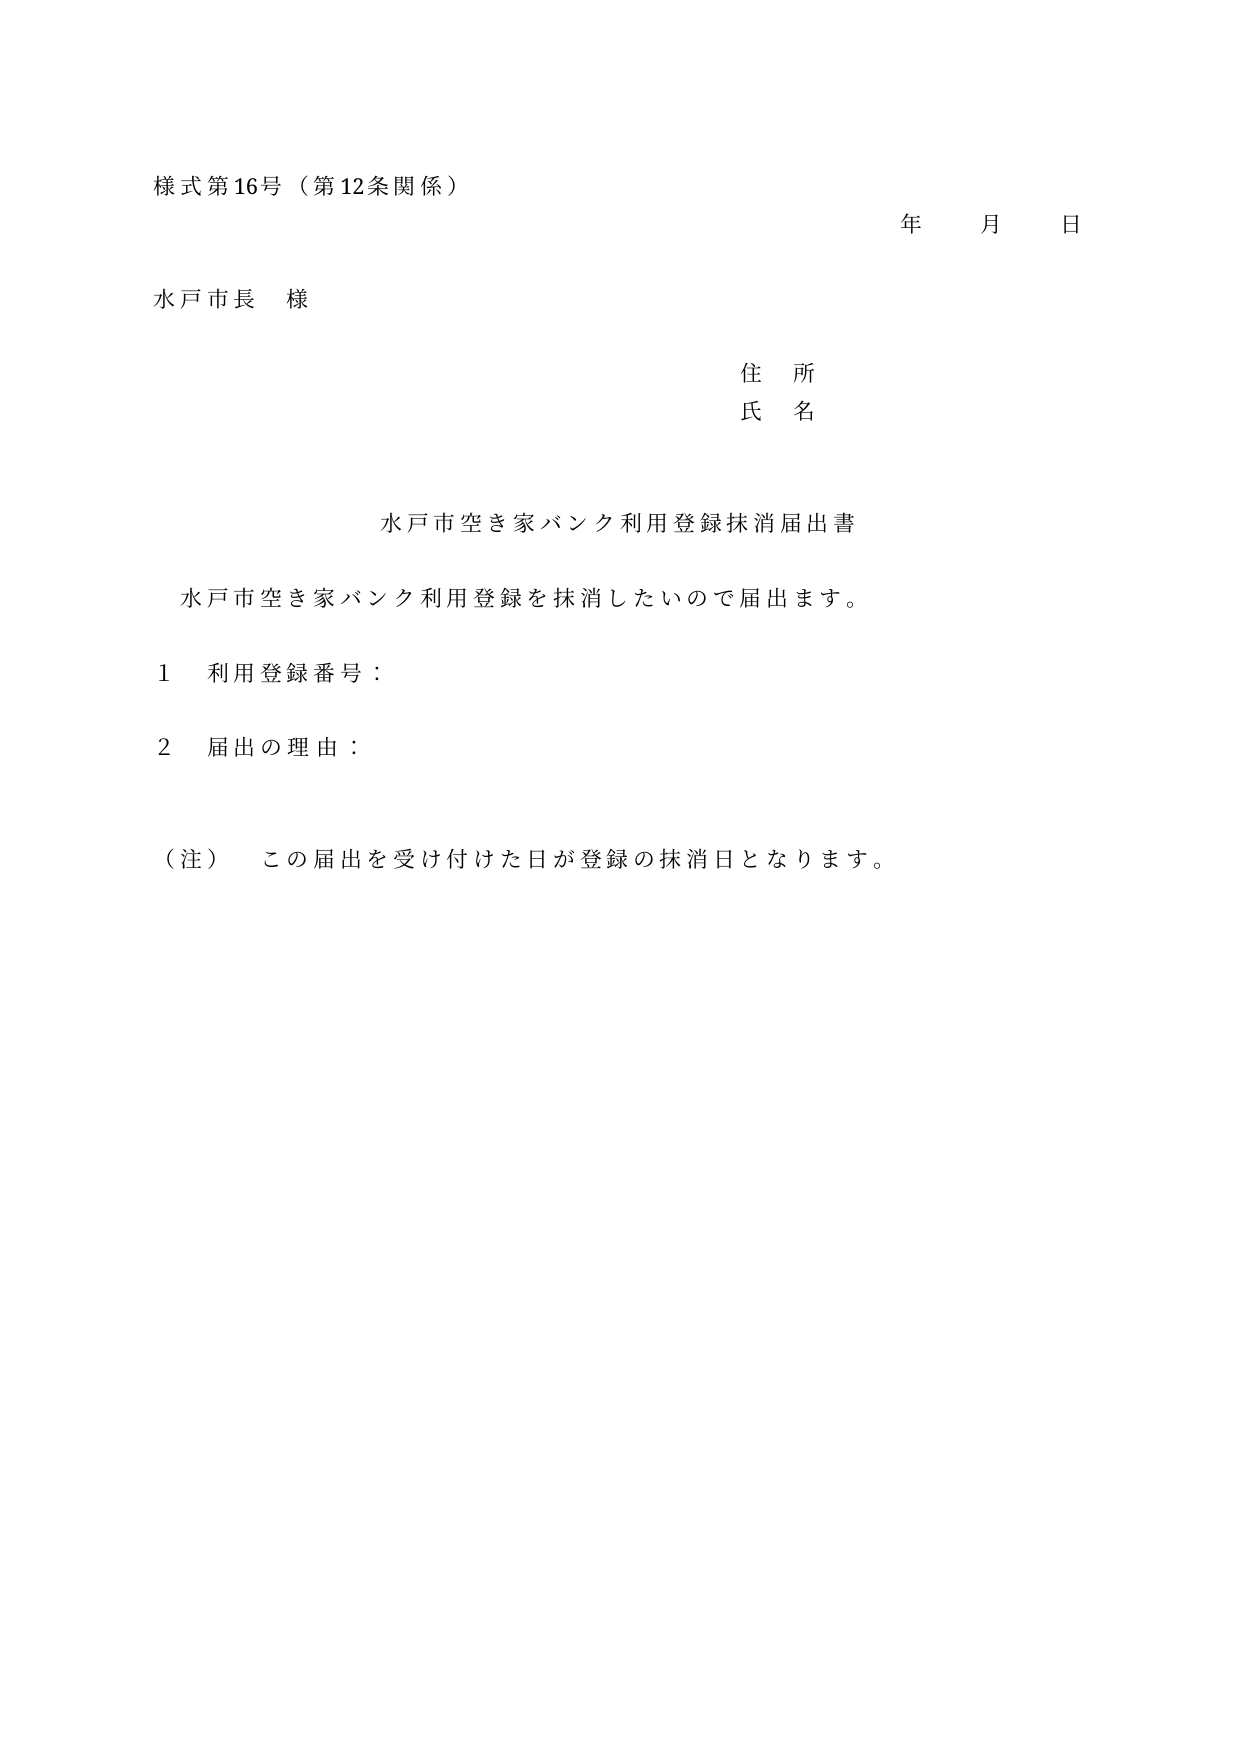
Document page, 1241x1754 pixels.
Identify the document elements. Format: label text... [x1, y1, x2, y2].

text 様式第16号（第12条関係） [153, 167, 1087, 204]
text ２ 届出の理由： [153, 728, 1087, 765]
text 水戸市長 様 [153, 279, 1087, 316]
text 水戸市空き家バンク利用登録を抹消したいので届出ます。 [153, 578, 1087, 615]
text 氏 名 [727, 391, 1087, 428]
text （注） この届出を受け付けた日が登録の抹消日となります。 [153, 840, 1087, 877]
text 水戸市空き家バンク利用登録抹消届出書 [153, 503, 1087, 541]
text 住 所 [727, 354, 1087, 391]
text １ 利用登録番号： [153, 653, 1087, 690]
text 年 月 日 [153, 204, 1087, 241]
